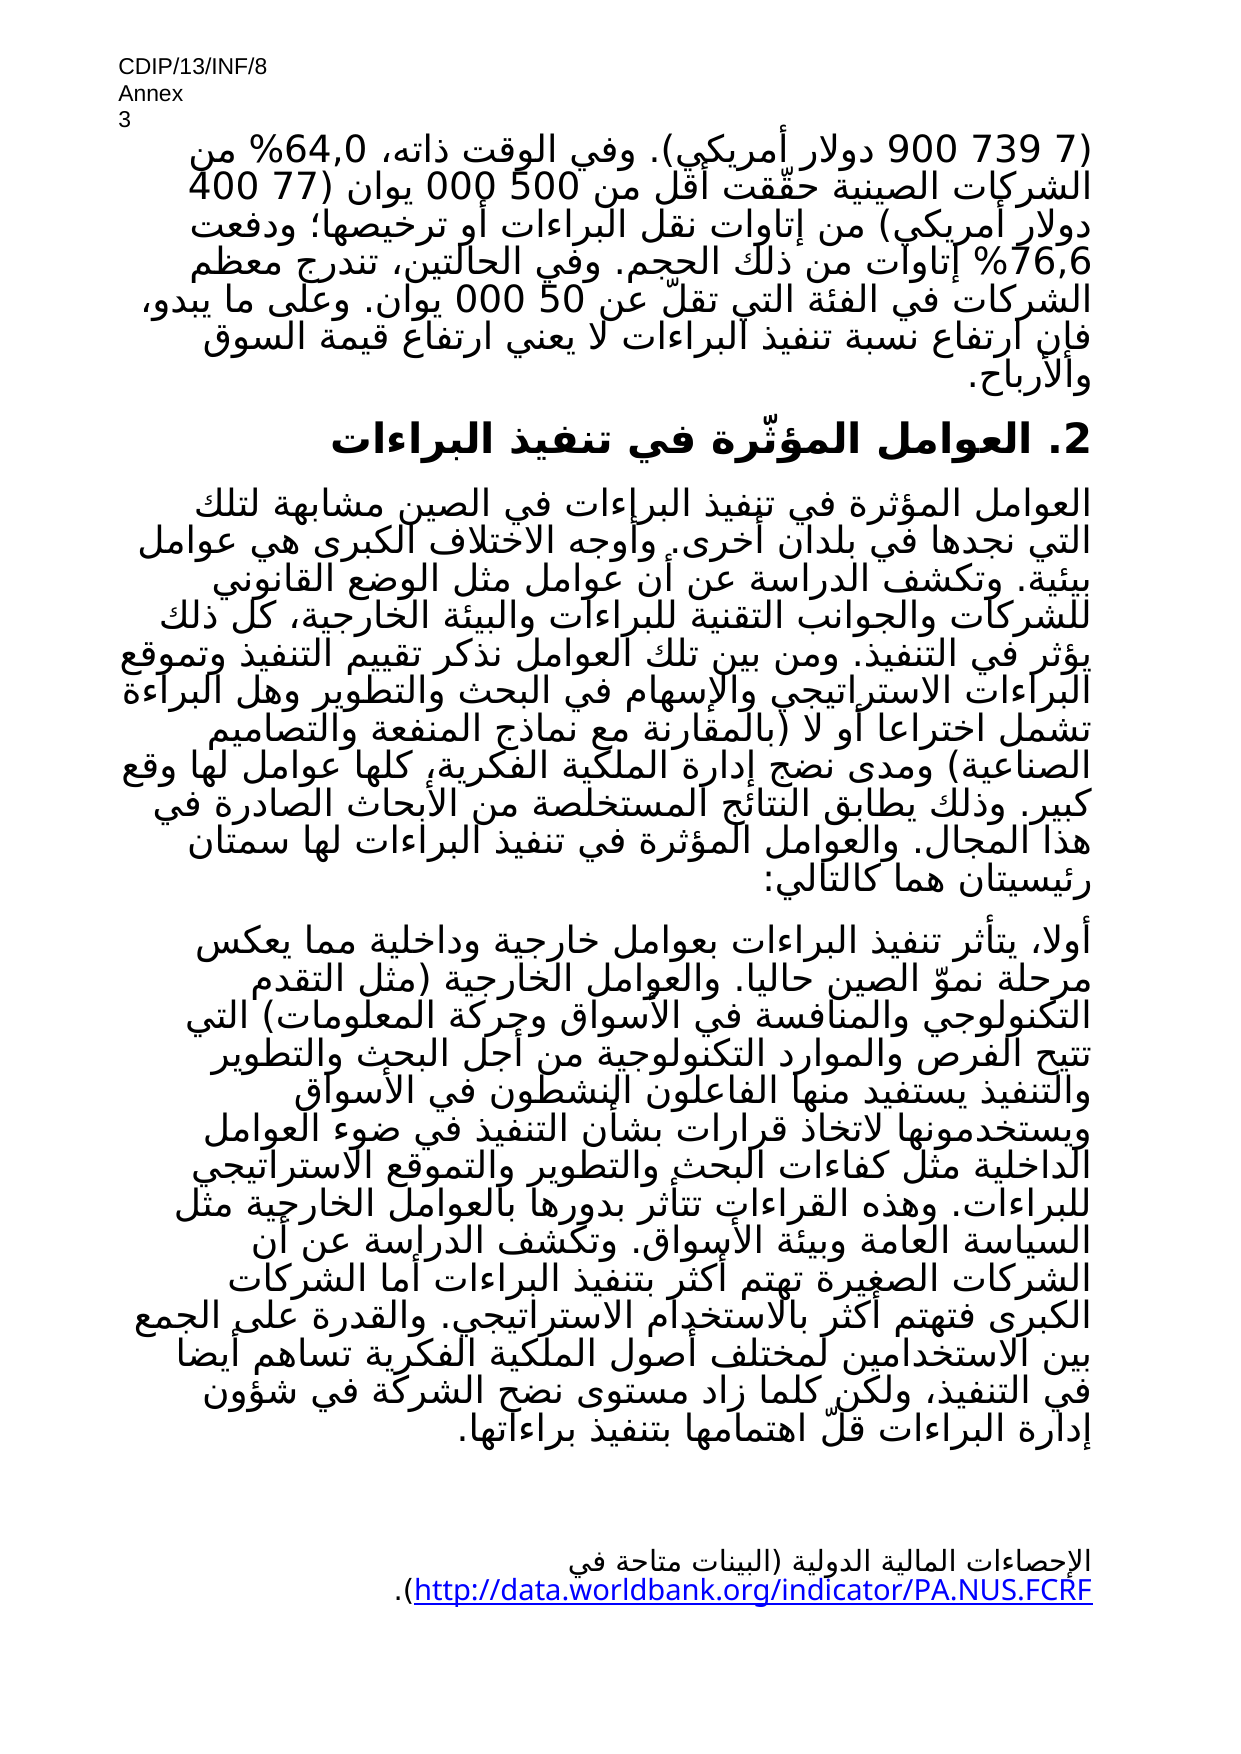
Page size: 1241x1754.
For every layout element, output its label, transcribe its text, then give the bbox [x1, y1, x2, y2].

text أولا، يتأثر تنفيذ البراءات بعوامل خارجية وداخلية مما يعكس مرحلة نموّ الصين حاليا. والعوامل الخارجية (مثل التقدم التكنولوجي والمنافسة في الأسواق وحركة المعلومات) التي تتيح الفرص والموارد التكنولوجية من أجل البحث والتطوير والتنفيذ يستفيد منها الفاعلون النشطون في الأسواق ويستخدمونها لاتخاذ قرارات بشأن التنفيذ في ضوء العوامل الداخلية مثل كفاءات البحث والتطوير والتموقع الاستراتيجي للبراءات. وهذه القراءات تتأثر بدورها بالعوامل الخارجية مثل السياسة العامة وبيئة الأسواق. وتكشف الدراسة عن أن الشركات الصغيرة تهتم أكثر بتنفيذ البراءات أما الشركات الكبرى فتهتم أكثر بالاستخدام الاستراتيجي. والقدرة على الجمع بين الاستخدامين لمختلف أصول الملكية الفكرية تساهم أيضا في التنفيذ، ولكن كلما زاد مستوى نضح الشركة في شؤون إدارة البراءات قلّ اهتمامها بتنفيذ براءاتها. [118, 924, 1092, 1449]
text العوامل المؤثرة في تنفيذ البراءات في الصين مشابهة لتلك التي نجدها في بلدان أخرى. وأوجه الاختلاف الكبرى هي عوامل بيئية. وتكشف الدراسة عن أن عوامل مثل الوضع القانوني للشركات والجوانب التقنية للبراءات والبيئة الخارجية، كل ذلك يؤثر في التنفيذ. ومن بين تلك العوامل نذكر تقييم التنفيذ وتموقع البراءات الاستراتيجي والإسهام في البحث والتطوير وهل البراءة تشمل اختراعا أو لا (بالمقارنة مع نماذج المنفعة والتصاميم الصناعية) ومدى نضج إدارة الملكية الفكرية، كلها عوامل لها وقع كبير. وذلك يطابق النتائج المستخلصة من الأبحاث الصادرة في هذا المجال. والعوامل المؤثرة في تنفيذ البراءات لها سمتان رئيسيتان هما كالتالي: [118, 486, 1092, 899]
subtitle 2. العوامل المؤثّرة في تنفيذ البراءات [118, 420, 1092, 461]
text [118, 132, 1092, 395]
